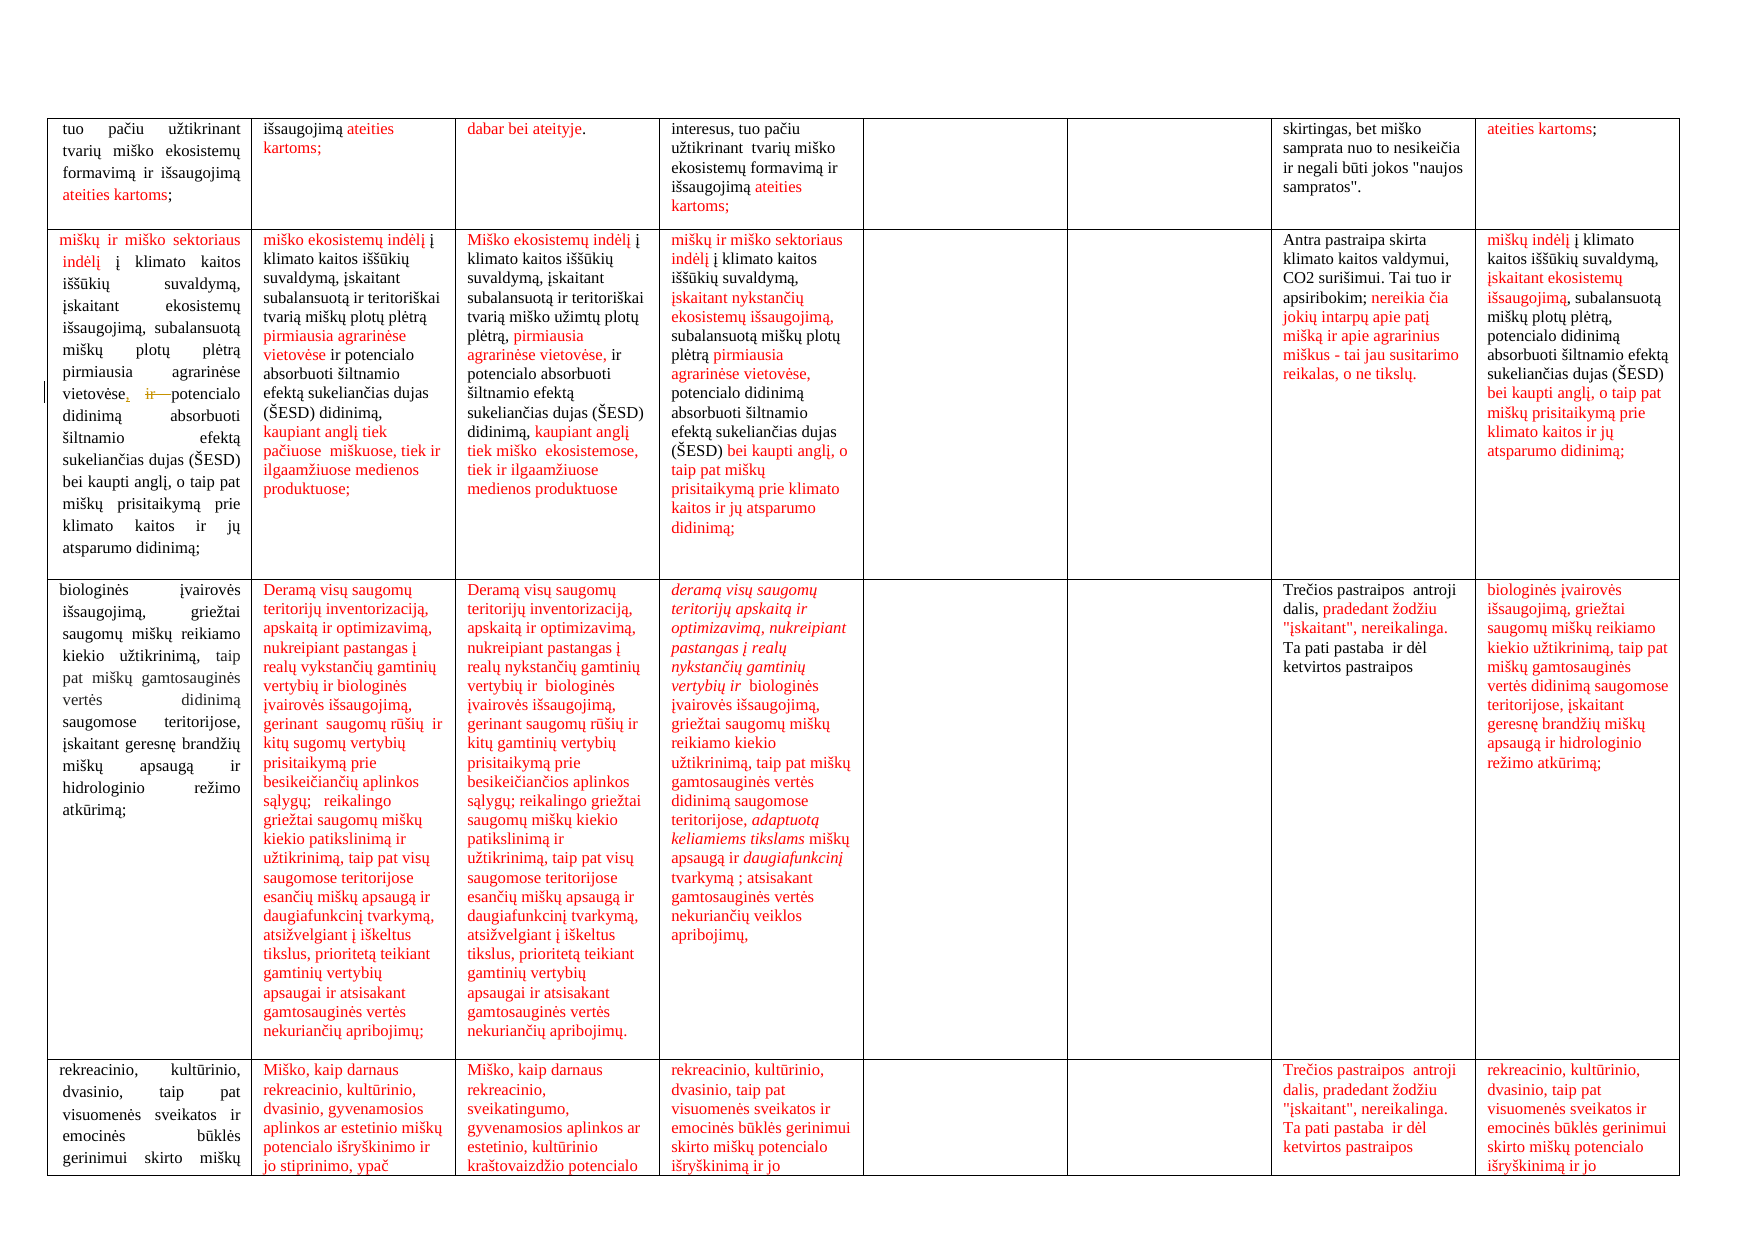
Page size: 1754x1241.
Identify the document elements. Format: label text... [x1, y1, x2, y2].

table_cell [456, 1060, 659, 1175]
table_cell Deramą visų saugomų teritorijų inventorizaciją, apskaitą ir optimizavimą, nukreipiant pastangas į realų vykstančių gamtinių vertybių ir biologinės įvairovės išsaugojimą, gerinant saugomų rūšių ir kitų sugomų vertybių prisitaikymą prie besikeičiančių aplinkos sąlygų; reikalingo griežtai saugomų miškų kiekio patikslinimą ir užtikrinimą, taip pat visų saugomose teritorijose esančių miškų apsaugą ir daugiafunkcinį tvarkymą, atsižvelgiant į iškeltus tikslus, prioritetą teikiant gamtinių vertybių apsaugai ir atsisakant gamtosauginės vertės nekuriančių apribojimų; [252, 580, 455, 1059]
table_cell deramą visų saugomų teritorijų apskaitą ir optimizavimą, nukreipiant pastangas į realų nykstančių gamtinių vertybių ir biologinės įvairovės išsaugojimą, griežtai saugomų miškų reikiamo kiekio užtikrinimą, taip pat miškų gamtosauginės vertės didinimą saugomose teritorijose, adaptuotą keliamiems tikslams miškų apsaugą ir daugiafunkcinį tvarkymą ; atsisakant gamtosauginės vertės nekuriančių veiklos apribojimų, [660, 580, 863, 1059]
table_cell [1068, 119, 1271, 229]
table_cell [1272, 119, 1475, 229]
table_cell [1068, 1060, 1271, 1175]
table_cell biologinės įvairovės išsaugojimą, griežtai saugomų miškų reikiamo kiekio užtikrinimą, taip pat miškų gamtosauginės vertės didinimą saugomose teritorijose, įskaitant geresnę brandžių miškų apsaugą ir hidrologinio režimo atkūrimą; [1476, 580, 1679, 1059]
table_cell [252, 1060, 455, 1175]
table_cell Trečios pastraipos antroji dalis, pradedant žodžiu "įskaitant", nereikalinga. Ta pati pastaba ir dėl ketvirtos pastraipos [1272, 580, 1475, 1059]
table_cell [864, 580, 1067, 1059]
table_cell Miško ekosistemų indėlį į klimato kaitos iššūkių suvaldymą, įskaitant subalansuotą ir teritoriškai tvarią miško užimtų plotų plėtrą, pirmiausia agrarinėse vietovėse, ir potencialo absorbuoti šiltnamio efektą sukeliančias dujas (ŠESD) didinimą, kaupiant anglį tiek miško ekosistemose, tiek ir ilgaamžiuose medienos produktuose [456, 230, 659, 579]
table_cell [1476, 1060, 1679, 1175]
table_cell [660, 119, 863, 229]
table_cell [1068, 580, 1271, 1059]
table_cell Deramą visų saugomų teritorijų inventorizaciją, apskaitą ir optimizavimą, nukreipiant pastangas į realų nykstančių gamtinių vertybių ir biologinės įvairovės išsaugojimą, gerinant saugomų rūšių ir kitų gamtinių vertybių prisitaikymą prie besikeičiančios aplinkos sąlygų; reikalingo griežtai saugomų miškų kiekio patikslinimą ir užtikrinimą, taip pat visų saugomose teritorijose esančių miškų apsaugą ir daugiafunkcinį tvarkymą, atsižvelgiant į iškeltus tikslus, prioritetą teikiant gamtinių vertybių apsaugai ir atsisakant gamtosauginės vertės nekuriančių apribojimų. [456, 580, 659, 1059]
table_cell Antra pastraipa skirta klimato kaitos valdymui, CO2 surišimui. Tai tuo ir apsiribokim; nereikia čia jokių intarpų apie patį mišką ir apie agrarinius miškus - tai jau susitarimo reikalas, o ne tikslų. [1272, 230, 1475, 579]
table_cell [48, 1060, 251, 1175]
table_cell miškų indėlį į klimato kaitos iššūkių suvaldymą, įskaitant ekosistemų išsaugojimą, subalansuotą miškų plotų plėtrą, potencialo didinimą absorbuoti šiltnamio efektą sukeliančias dujas (ŠESD) bei kaupti anglį, o taip pat miškų prisitaikymą prie klimato kaitos ir jų atsparumo didinimą; [1476, 230, 1679, 579]
table_cell biologinės įvairovės išsaugojimą, griežtai saugomų miškų reikiamo kiekio užtikrinimą, taip pat miškų gamtosauginės vertės didinimą saugomose teritorijose, įskaitant geresnę brandžių miškų apsaugą ir hidrologinio režimo atkūrimą; [48, 580, 251, 1059]
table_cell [456, 119, 659, 229]
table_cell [1272, 1060, 1475, 1175]
table_cell [864, 119, 1067, 229]
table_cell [252, 119, 455, 229]
table_cell [864, 230, 1067, 579]
table_cell miškų ir miško sektoriaus indėlį į klimato kaitos iššūkių suvaldymą, įskaitant ekosistemų išsaugojimą, subalansuotą miškų plotų plėtrą pirmiausia agrarinėse vietovėse potencialo didinimą absorbuoti šiltnamio efektą sukeliančias dujas (ŠESD) bei kaupti anglį, o taip pat miškų prisitaikymą prie klimato kaitos ir jų atsparumo didinimą; [48, 230, 251, 579]
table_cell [1476, 119, 1679, 229]
table_cell [864, 1060, 1067, 1175]
table_cell [1068, 230, 1271, 579]
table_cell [48, 119, 251, 229]
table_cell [660, 1060, 863, 1175]
table_cell miško ekosistemų indėlį į klimato kaitos iššūkių suvaldymą, įskaitant subalansuotą ir teritoriškai tvarią miškų plotų plėtrą pirmiausia agrarinėse vietovėse ir potencialo absorbuoti šiltnamio efektą sukeliančias dujas (ŠESD) didinimą, kaupiant anglį tiek pačiuose miškuose, tiek ir ilgaamžiuose medienos produktuose; [252, 230, 455, 579]
table_cell miškų ir miško sektoriaus indėlį į klimato kaitos iššūkių suvaldymą, įskaitant nykstančių ekosistemų išsaugojimą, subalansuotą miškų plotų plėtrą pirmiausia agrarinėse vietovėse, potencialo didinimą absorbuoti šiltnamio efektą sukeliančias dujas (ŠESD) bei kaupti anglį, o taip pat miškų prisitaikymą prie klimato kaitos ir jų atsparumo didinimą; [660, 230, 863, 579]
